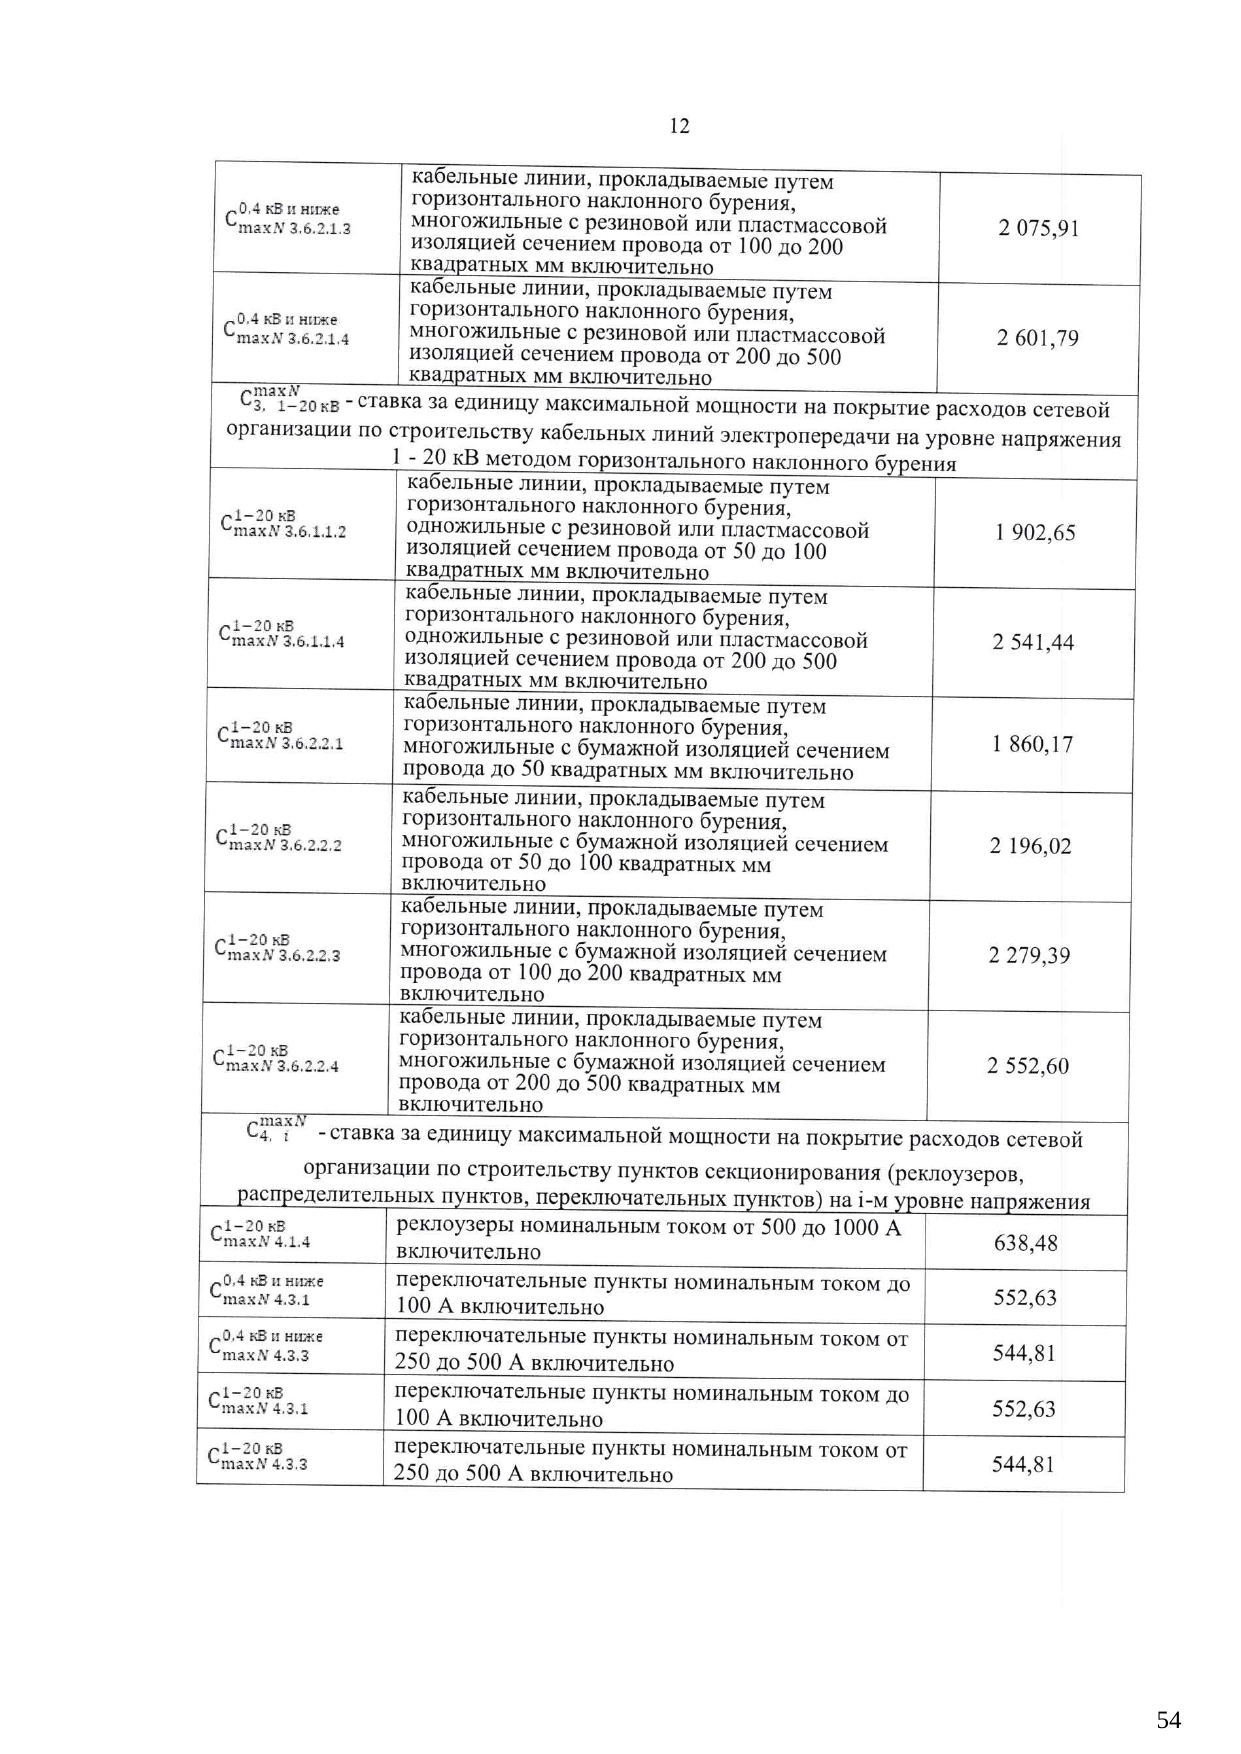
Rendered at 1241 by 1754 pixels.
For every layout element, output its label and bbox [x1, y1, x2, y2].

picture [104, 88, 1181, 1625]
